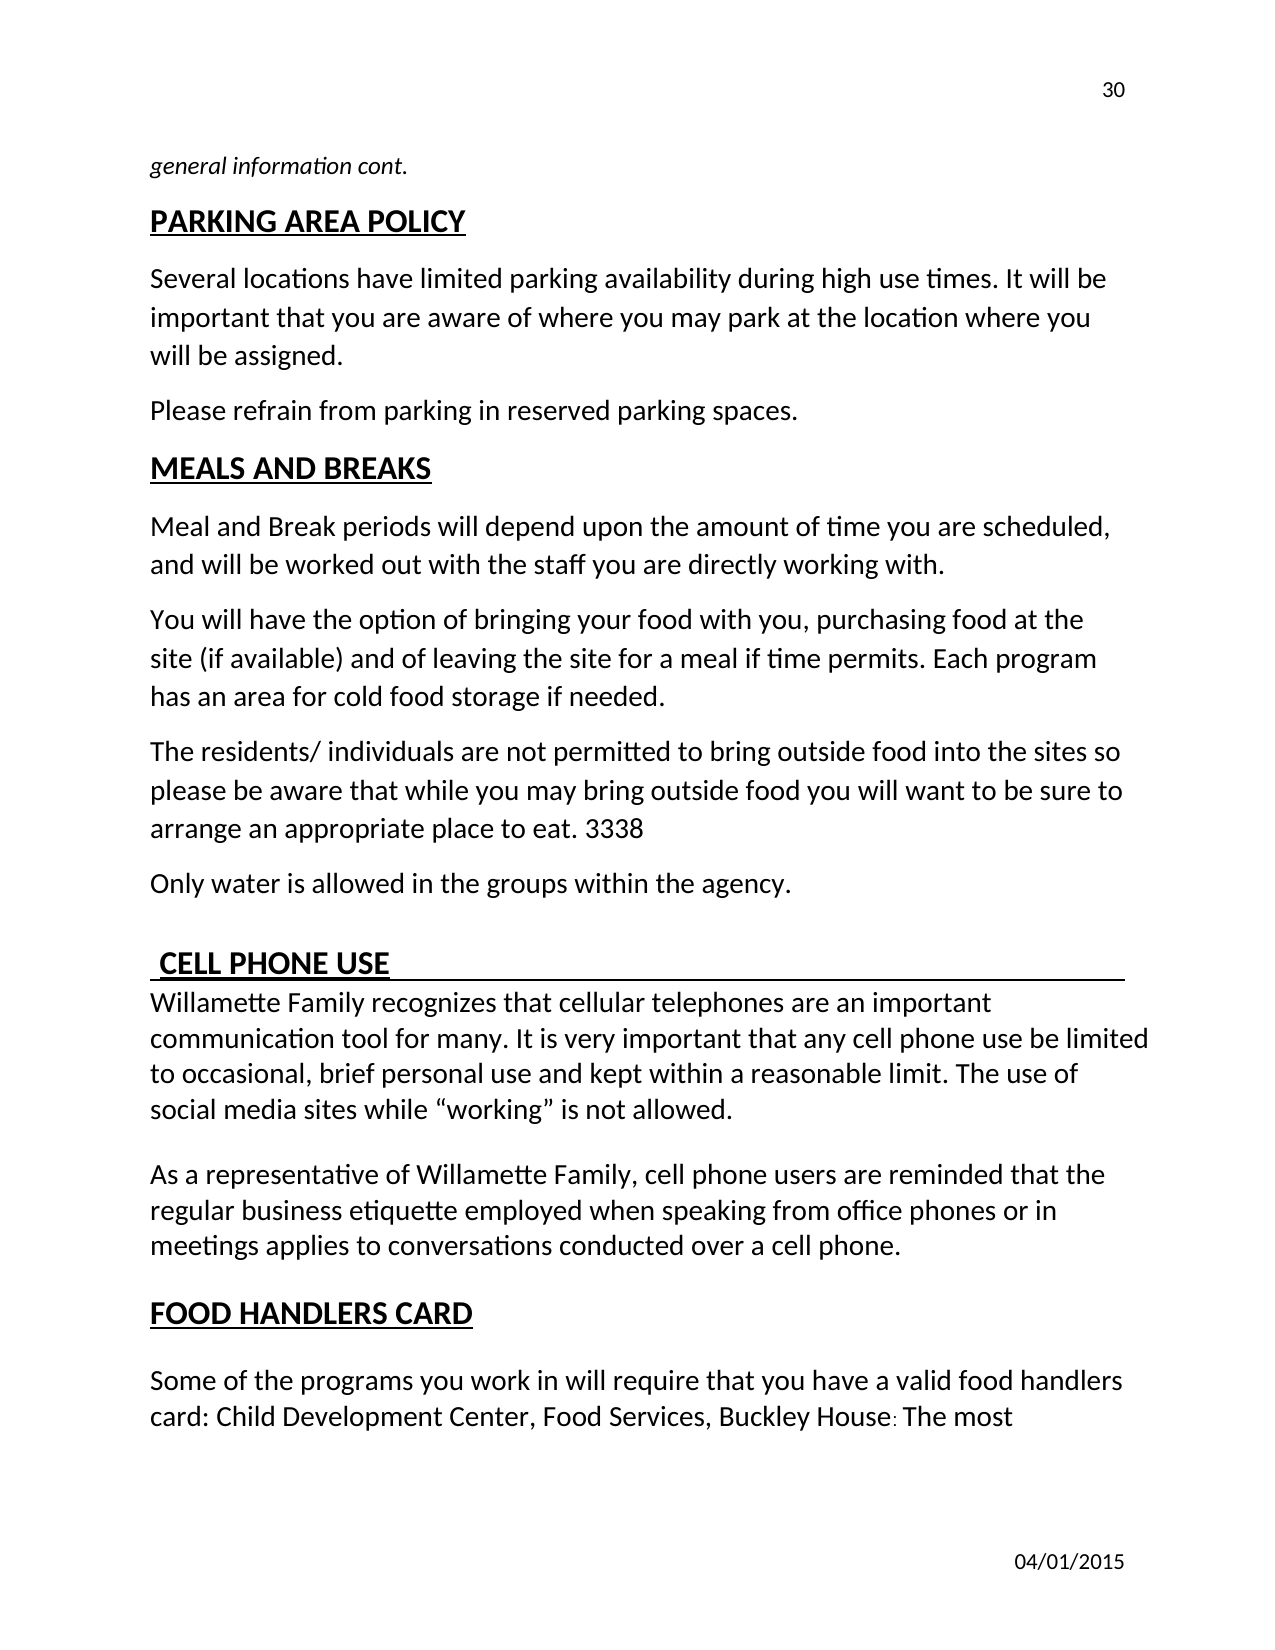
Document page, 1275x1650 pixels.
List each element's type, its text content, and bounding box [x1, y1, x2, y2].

text Several locations have limited parking availability during high use times. It will be important that you are aware of where you may park at the location where you will be assigned. [150, 260, 1125, 373]
text You will have the option of bringing your food with you, purchasing food at the site (if available) and of leaving the site for a meal if time permits. Each program has an area for cold food storage if needed. [150, 601, 1125, 714]
text CELL PHONE USE [150, 942, 1125, 979]
text PARKING AREA POLICY [150, 199, 1125, 240]
text MEALS AND BREAKS [150, 447, 1125, 488]
text Meal and Break periods will depend upon the amount of time you are scheduled, and will be worked out with the staff you are directly working with. [150, 508, 1125, 582]
text Please refrain from parking in reserved parking spaces. [150, 392, 1125, 428]
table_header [149, 983, 1153, 1464]
text general information cont. [150, 150, 1125, 181]
text Only water is allowed in the groups within the agency. [150, 865, 1125, 901]
text The residents/ individuals are not permitted to bring outside food into the sites so please be aware that while you may bring outside food you will want to be sure to arrange an appropriate place to eat. 3338 [150, 733, 1125, 846]
